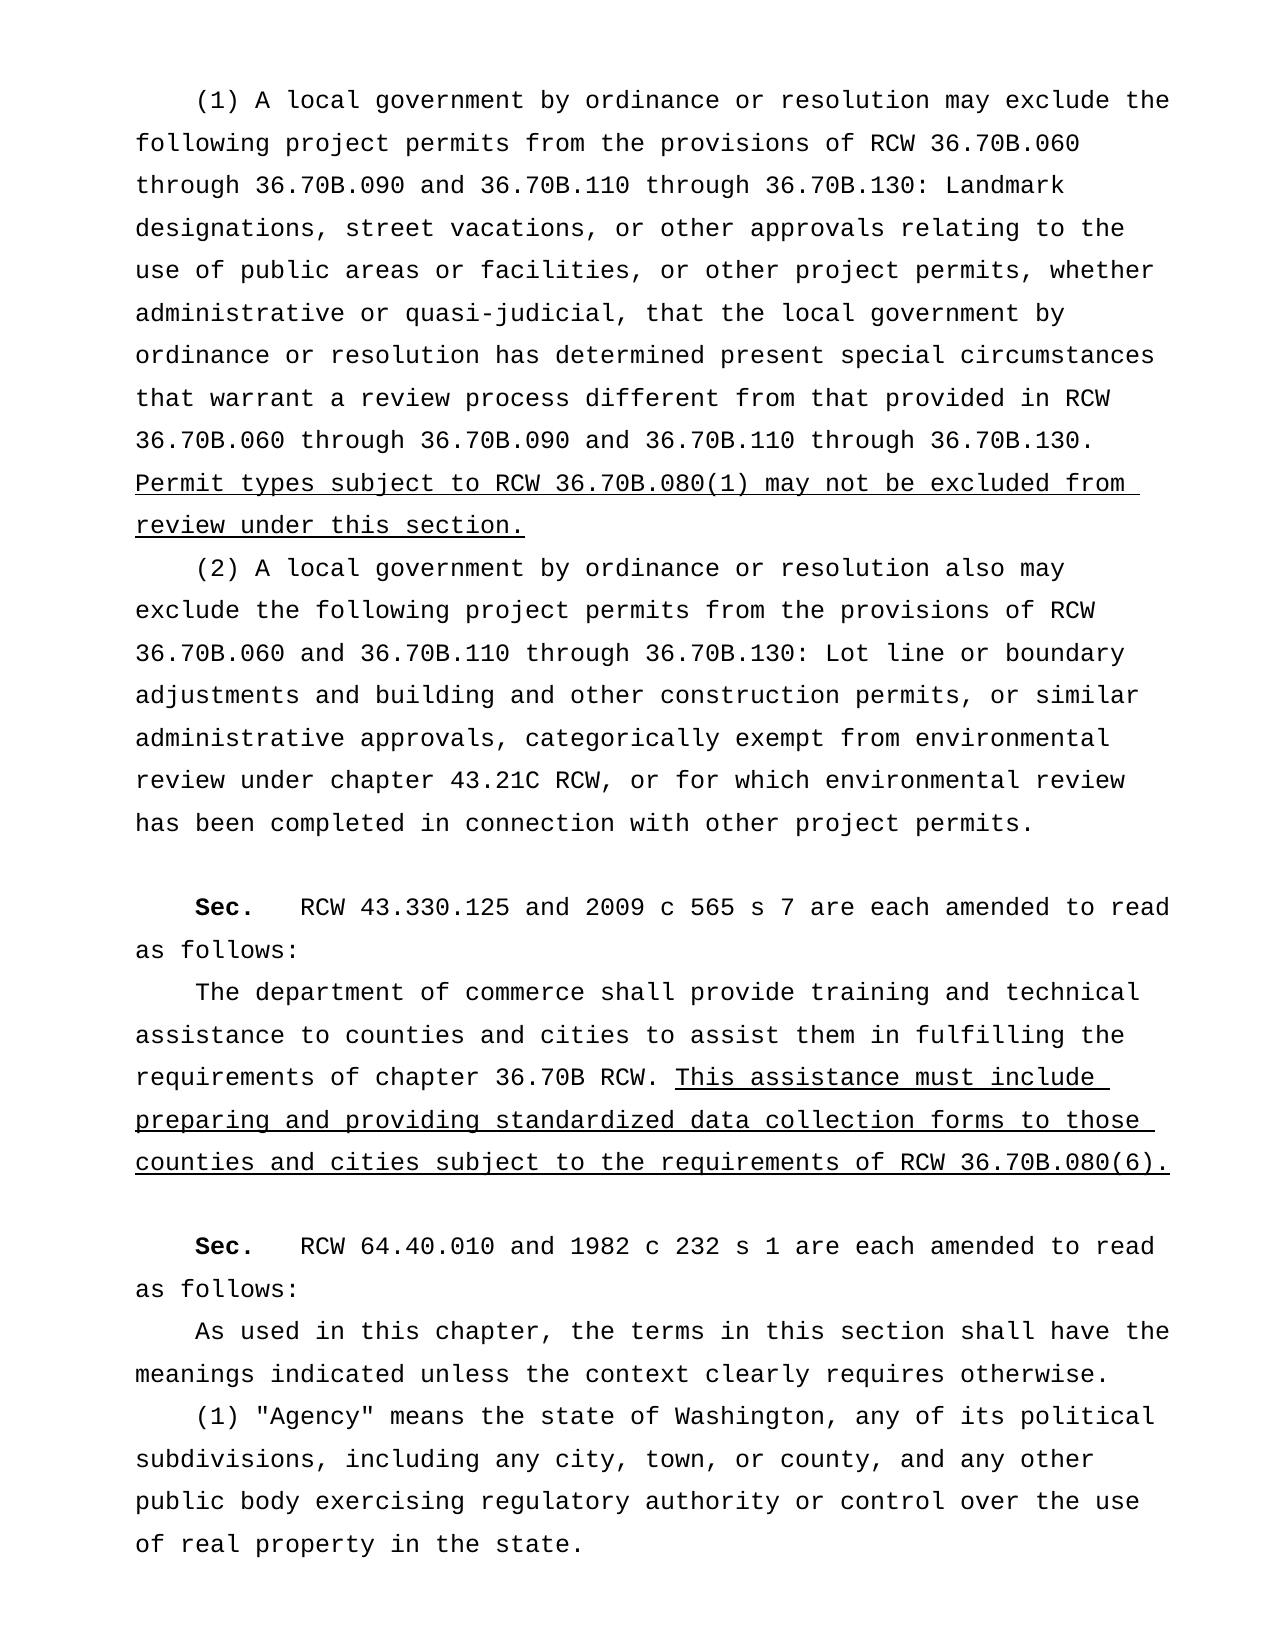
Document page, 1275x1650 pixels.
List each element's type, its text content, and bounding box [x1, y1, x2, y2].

text As used in this chapter, the terms in this section shall have the meanings indicated unless the context clearly requires otherwise. [135, 1306, 1170, 1391]
text (1) "Agency" means the state of Washington, any of its political subdivisions, including any city, town, or county, and any other public body exercising regulatory authority or control over the use of real property in the state. [135, 1391, 1170, 1561]
text Sec. RCW 64.40.010 and 1982 c 232 s 1 are each amended to read as follows: [135, 1221, 1170, 1306]
text The department of commerce shall provide training and technical assistance to counties and cities to assist them in fulfilling the requirements of chapter 36.70B RCW. This assistance must include preparing and providing standardized data collection forms to those counties and cities subject to the requirements of RCW 36.70B.080(6). [135, 967, 1170, 1173]
text (2) A local government by ordinance or resolution also may exclude the following project permits from the provisions of RCW 36.70B.060 and 36.70B.110 through 36.70B.130: Lot line or boundary adjustments and building and other construction permits, or similar administrative approvals, categorically exempt from environmental review under chapter 43.21C RCW, or for which environmental review has been completed in connection with other project permits. [135, 542, 1170, 840]
text (1) A local government by ordinance or resolution may exclude the following project permits from the provisions of RCW 36.70B.060 through 36.70B.090 and 36.70B.110 through 36.70B.130: Landmark designations, street vacations, or other approvals relating to the use of public areas or facilities, or other project permits, whether administrative or quasi-judicial, that the local government by ordinance or resolution has determined present special circumstances that warrant a review process different from that provided in RCW 36.70B.060 through 36.70B.090 and 36.70B.110 through 36.70B.130. Permit types subject to RCW 36.70B.080(1) may not be excluded from review under this section. [135, 75, 1170, 542]
text Sec. RCW 43.330.125 and 2009 c 565 s 7 are each amended to read as follows: [135, 882, 1170, 967]
